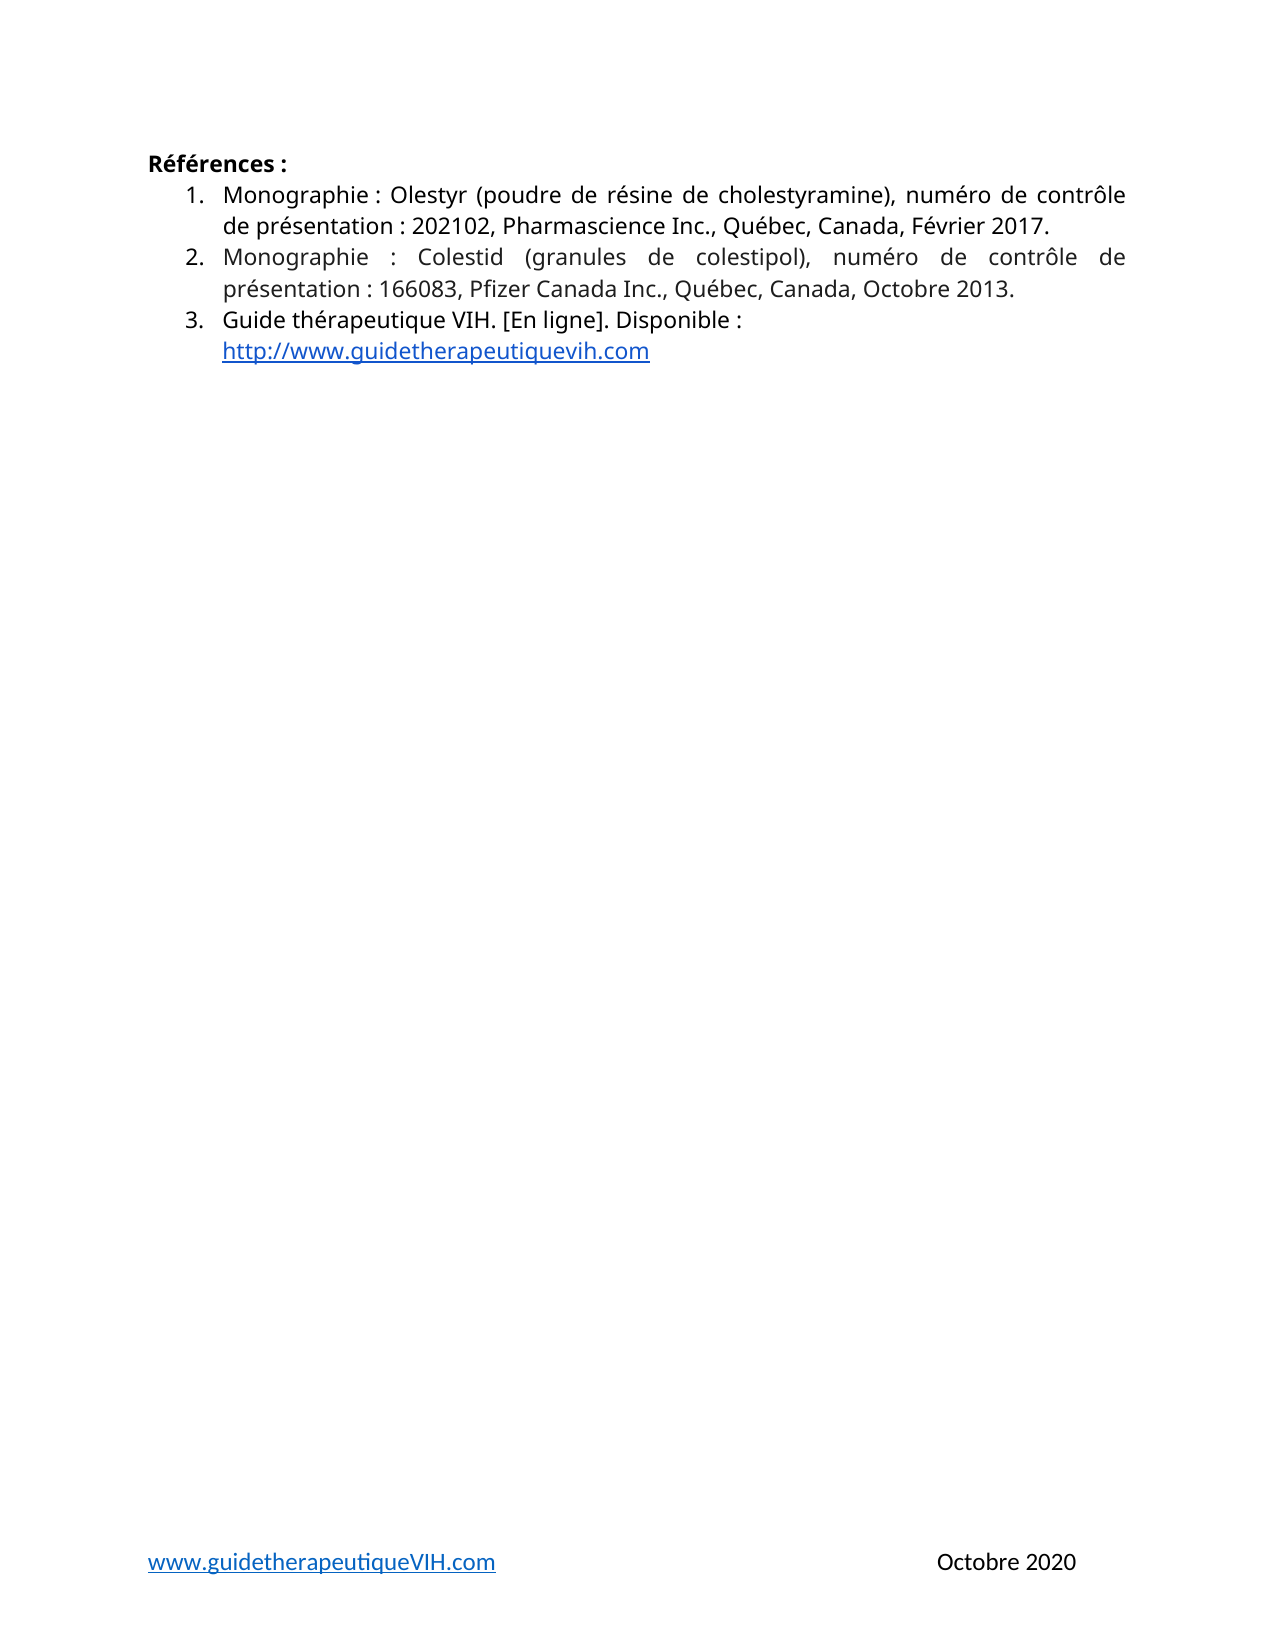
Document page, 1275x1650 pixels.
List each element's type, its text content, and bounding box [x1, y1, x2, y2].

list Monographie : Colestid (granules de colestipol), numéro de contrôle de présentation : 166083, Pfizer Canada Inc., Québec, Canada, Octobre 2013. [185, 241, 1127, 304]
text Références : [148, 148, 1127, 179]
list Monographie : Olestyr (poudre de résine de cholestyramine), numéro de contrôle de présentation : 202102, Pharmascience Inc., Québec, Canada, Février 2017. [185, 179, 1127, 241]
list Guide thérapeutique VIH. [En ligne]. Disponible : http://www.guidetherapeutiquevih.com [185, 304, 1127, 366]
